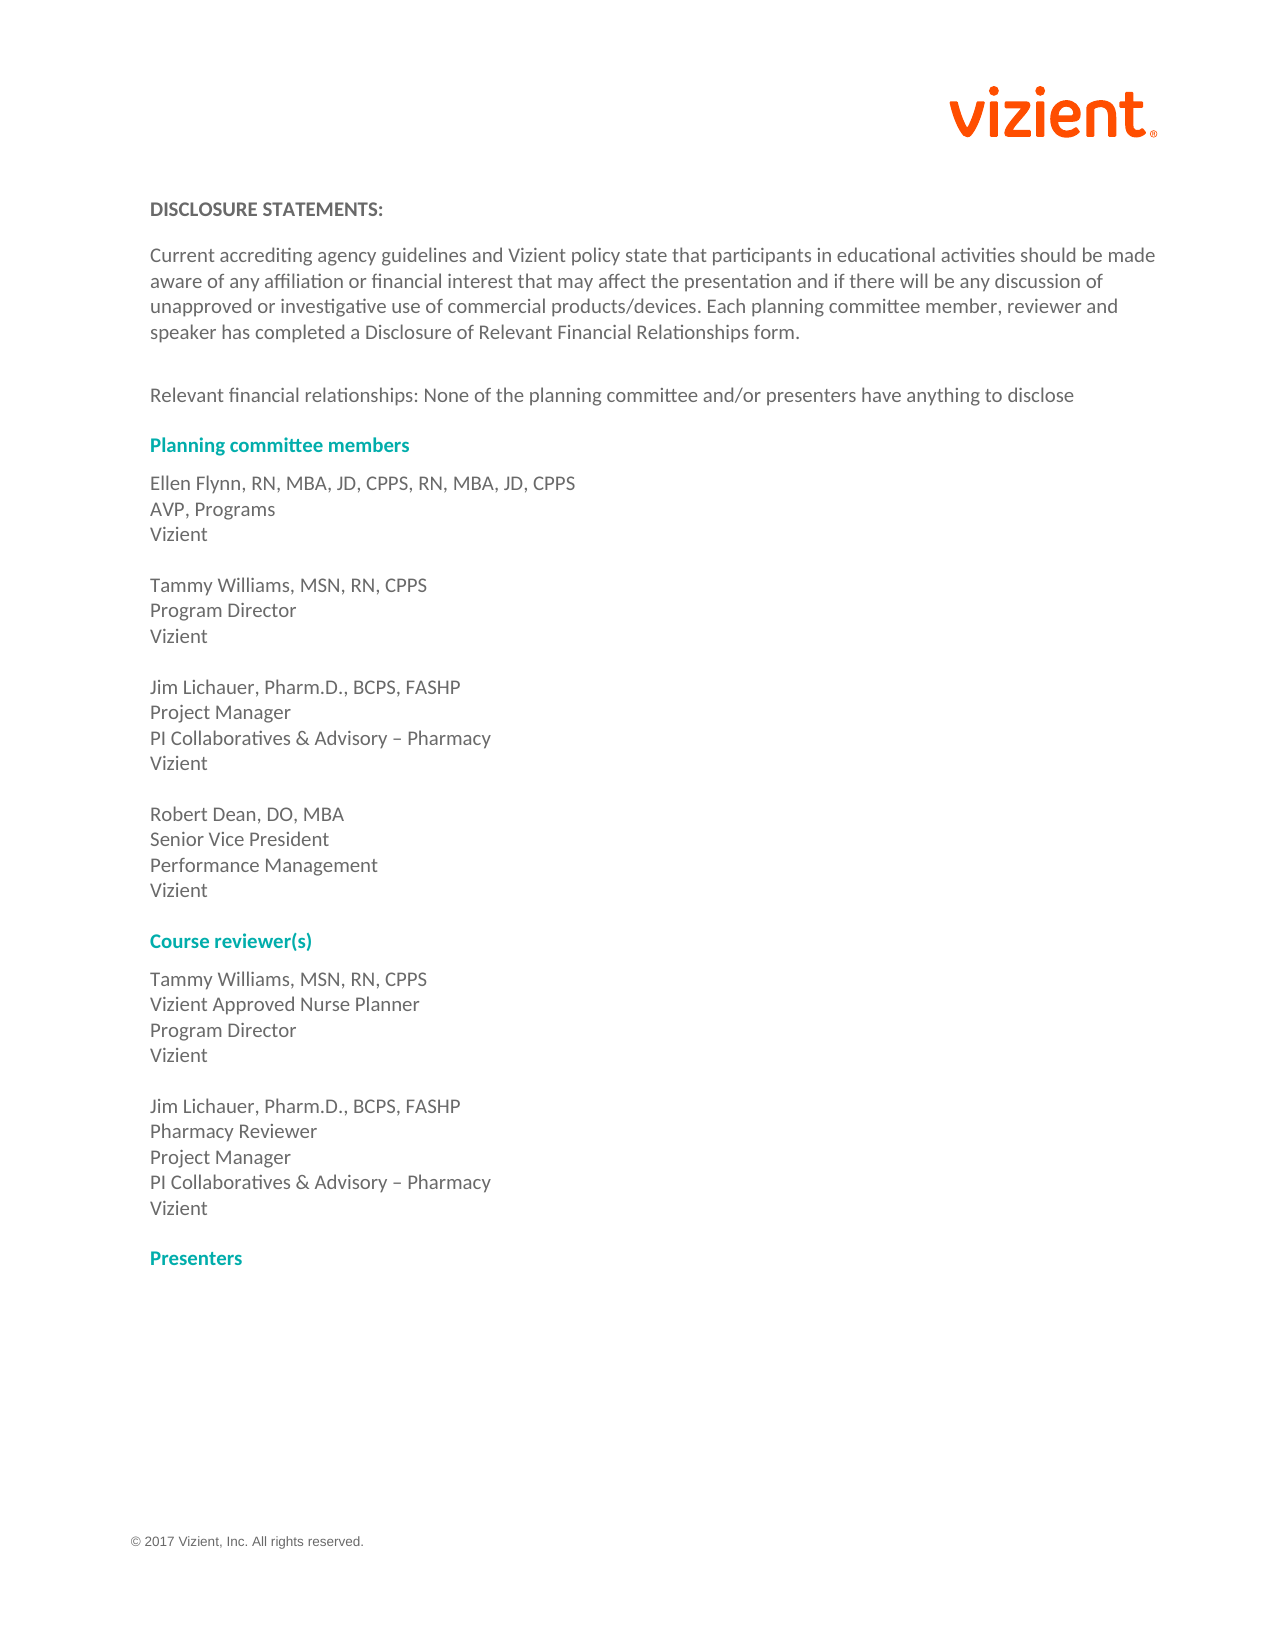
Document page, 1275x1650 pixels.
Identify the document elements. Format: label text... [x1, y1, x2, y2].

subtitle Vizient Approved Nurse Planner [150, 991, 1162, 1017]
subtitle Current accrediting agency guidelines and Vizient policy state that participants in educational activities should be made aware of any affiliation or financial interest that may affect the presentation and if there will be any discussion of unapproved or investigative use of commercial products/devices. Each planning committee member, reviewer and speaker has completed a Disclosure of Relevant Financial Relationships form. [150, 243, 1162, 344]
subtitle Project Manager [150, 699, 1162, 725]
text Vizient [150, 1195, 1162, 1220]
text PI Collaboratives & Advisory – Pharmacy [150, 1169, 1162, 1195]
subtitle Program Director [150, 1017, 1162, 1042]
subtitle Vizient [150, 750, 1162, 776]
text Relevant financial relationships: None of the planning committee and/or presenters have anything to disclose [150, 382, 1162, 408]
subtitle Tammy Williams, MSN, RN, CPPS [150, 966, 1162, 991]
subtitle Vizient [150, 877, 1162, 903]
subtitle Planning committee members [150, 433, 1162, 458]
text Pharmacy Reviewer [150, 1118, 1162, 1144]
subtitle AVP, Programs [150, 496, 1162, 521]
text Project Manager [150, 1144, 1162, 1169]
subtitle Ellen Flynn, RN, MBA, JD, CPPS, RN, MBA, JD, CPPS [150, 471, 1162, 496]
subtitle Jim Lichauer, Pharm.D., BCPS, FASHP [150, 1093, 1162, 1118]
subtitle Jim Lichauer, Pharm.D., BCPS, FASHP [150, 674, 1162, 699]
subtitle Senior Vice President [150, 826, 1162, 852]
subtitle Robert Dean, DO, MBA [150, 801, 1162, 826]
subtitle Course reviewer(s) [150, 928, 1162, 953]
subtitle Presenters [150, 1246, 1162, 1271]
subtitle DISCLOSURE STATEMENTS: [150, 196, 1162, 222]
subtitle Program Director [150, 598, 1162, 623]
subtitle PI Collaboratives & Advisory – Pharmacy [150, 725, 1162, 750]
subtitle Performance Management [150, 852, 1162, 877]
subtitle Vizient [150, 623, 1162, 648]
subtitle Vizient [150, 1042, 1162, 1068]
subtitle Tammy Williams, MSN, RN, CPPS [150, 572, 1162, 598]
subtitle Vizient [150, 521, 1162, 547]
